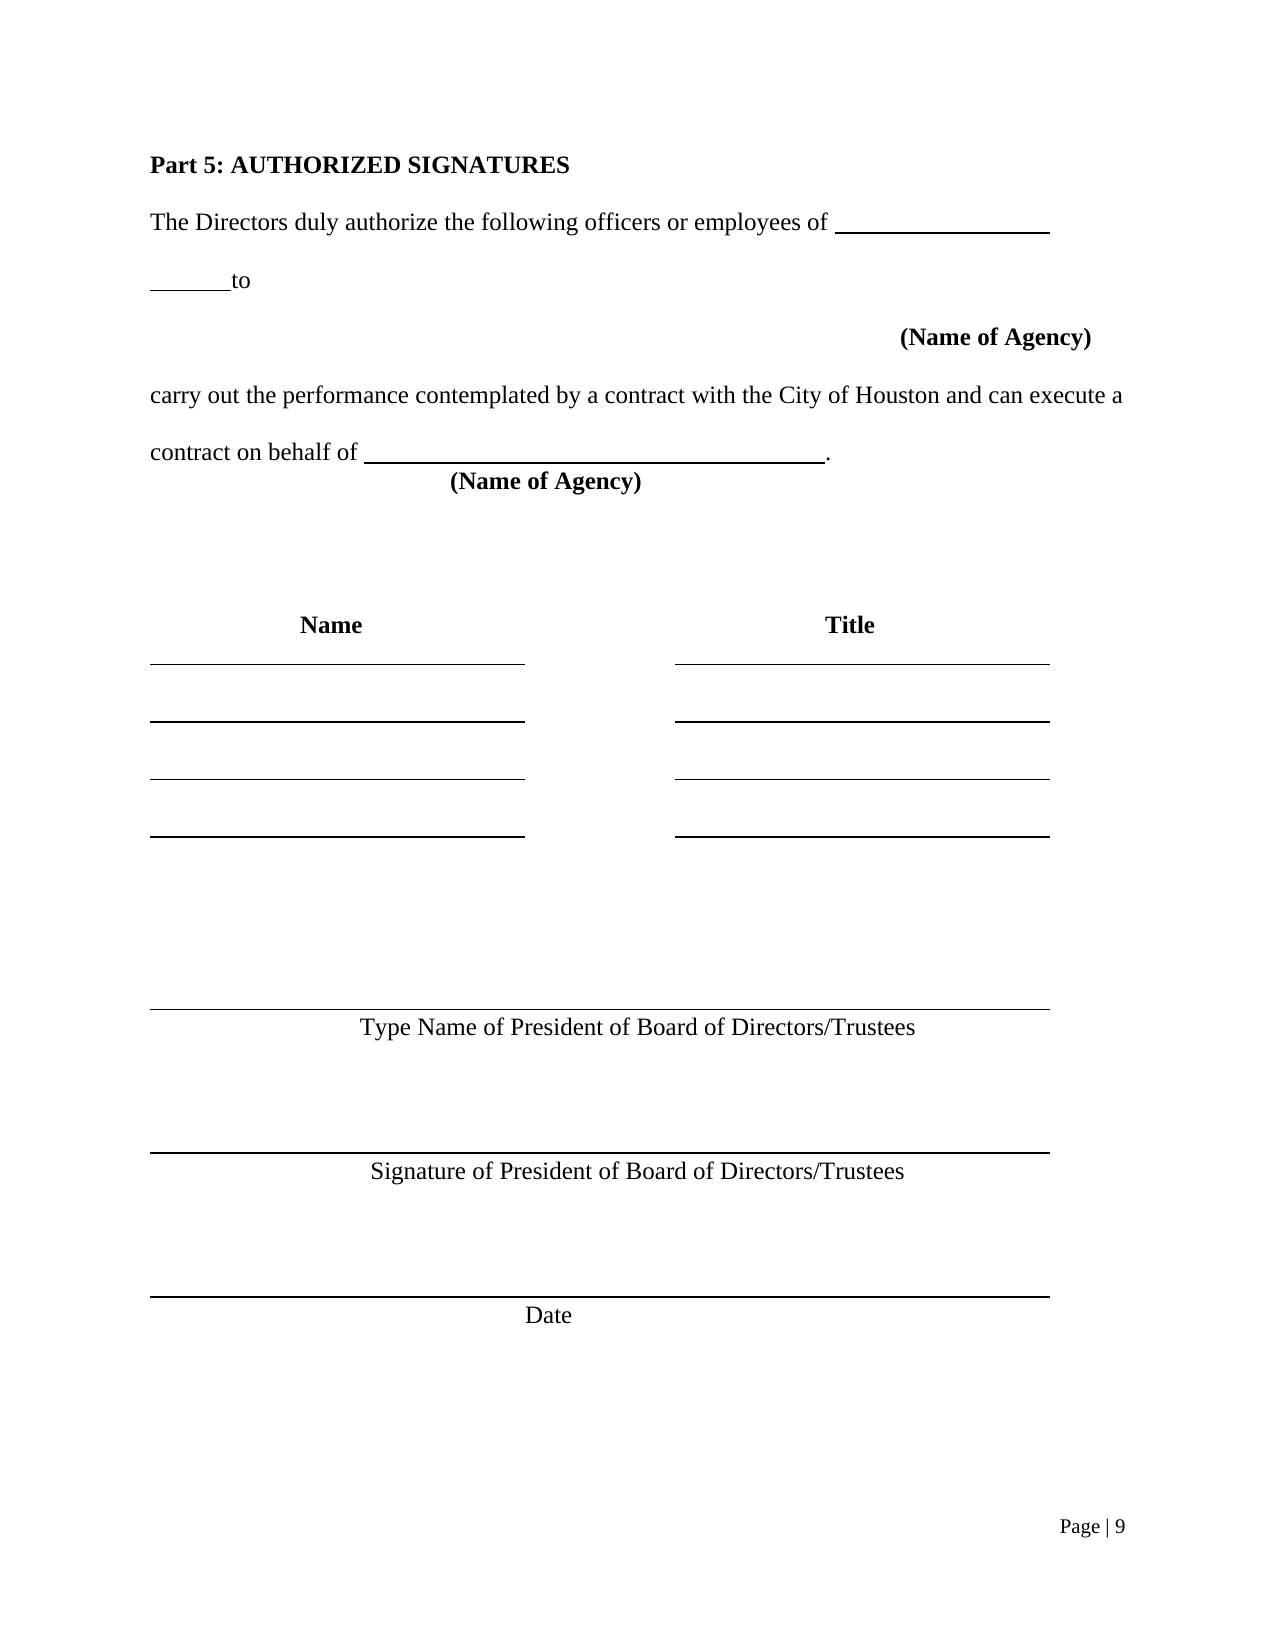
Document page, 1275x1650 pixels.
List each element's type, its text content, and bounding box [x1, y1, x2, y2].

text Type Name of President of Board of Directors/Trustees [150, 1012, 1125, 1041]
text Name Title [150, 610, 1125, 639]
text Signature of President of Board of Directors/Trustees [150, 1156, 1125, 1185]
text carry out the performance contemplated by a contract with the City of Houston and can execute a [150, 380, 1125, 409]
text (Name of Agency) [150, 466, 1125, 495]
text Date [150, 1300, 1125, 1329]
text (Name of Agency) [150, 322, 1125, 351]
text The Directors duly authorize the following officers or employees of to [150, 207, 1125, 294]
text Part 5: AUTHORIZED SIGNATURES [150, 150, 1125, 179]
text contract on behalf of . [150, 437, 1125, 466]
